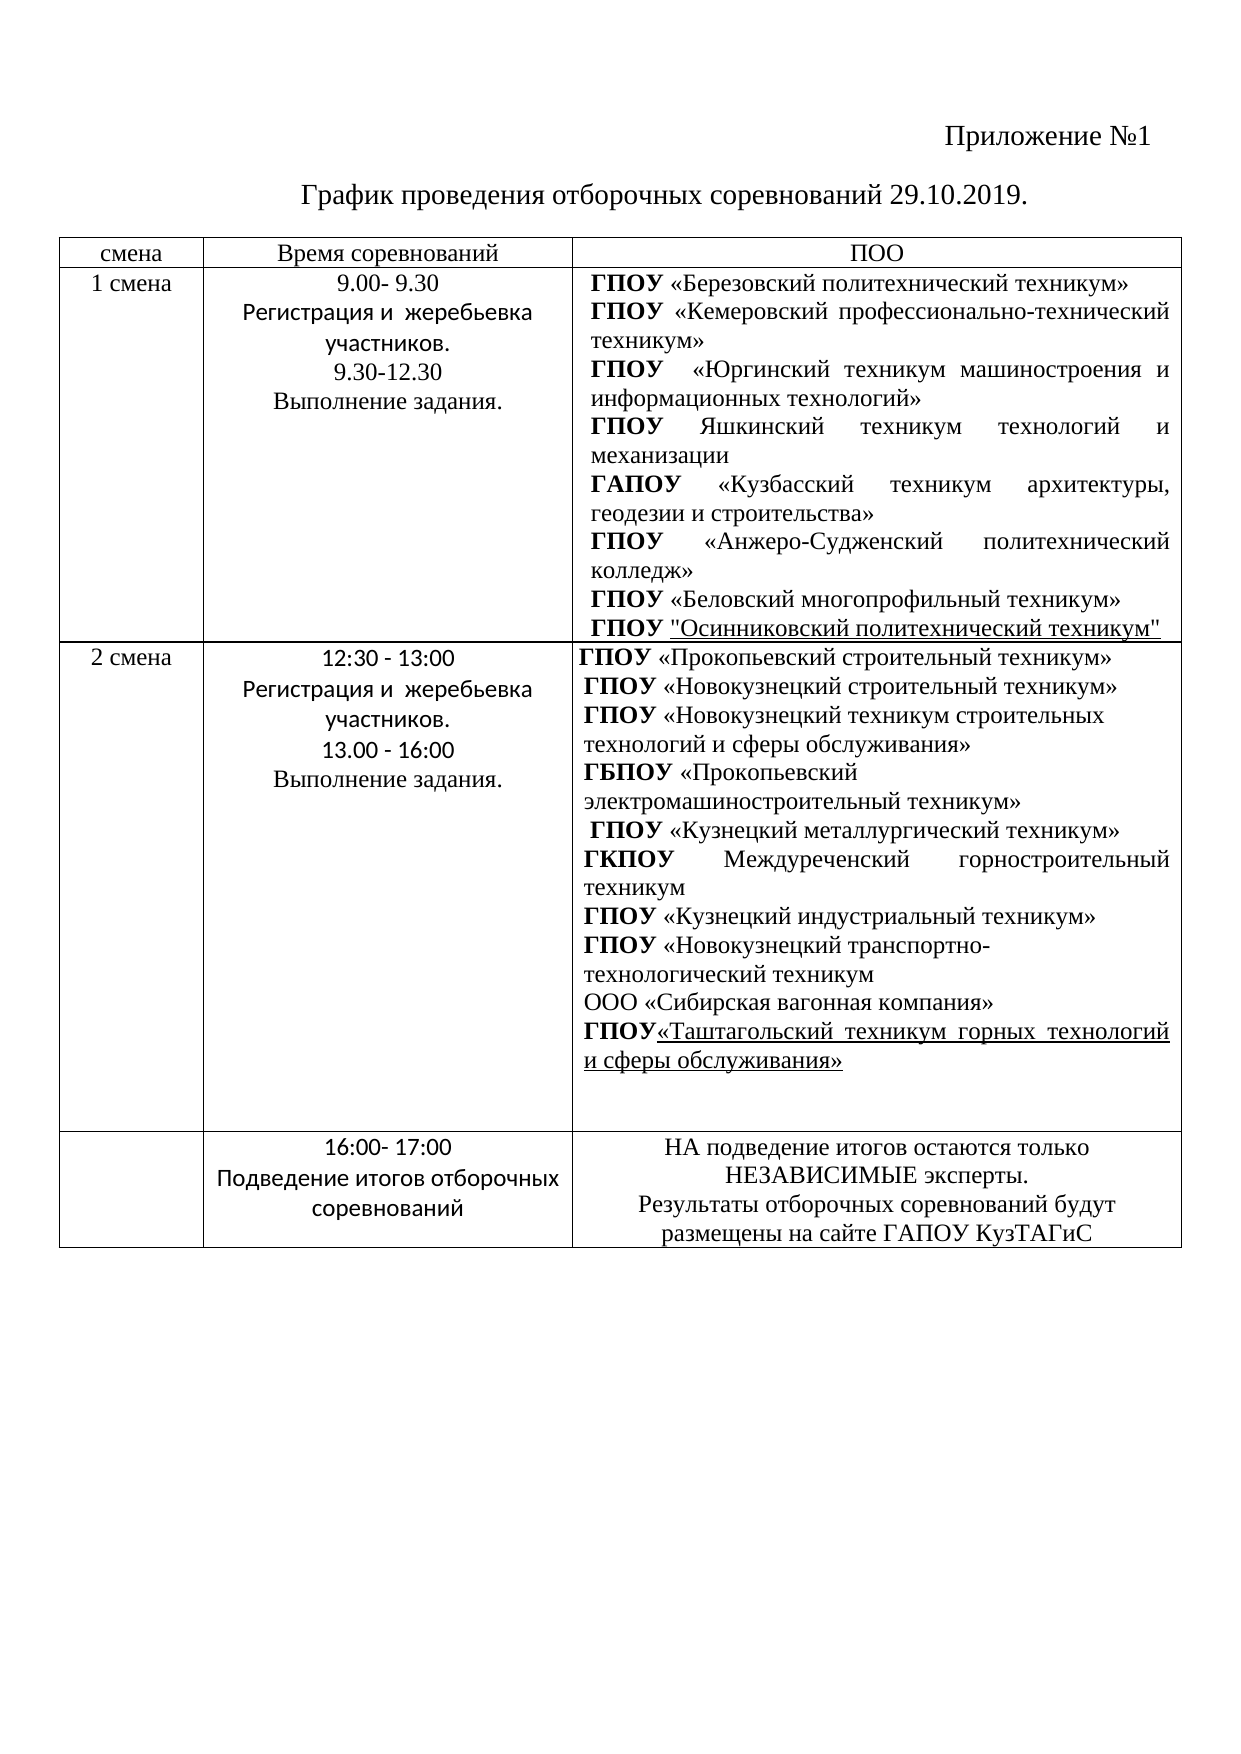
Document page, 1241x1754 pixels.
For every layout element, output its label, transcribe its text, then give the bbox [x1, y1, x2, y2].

table_header смена [60, 238, 203, 267]
text Приложение №1 [177, 118, 1152, 152]
table_cell 12:30 - 13:00 Регистрация и жеребьевка участников. 13.00 - 16:00 Выполнение задания. [204, 643, 572, 1131]
table_cell 16:00- 17:00 Подведение итогов отборочных соревнований [204, 1132, 572, 1247]
table_cell 9.00- 9.30 Регистрация и жеребьевка участников. 9.30-12.30 Выполнение задания. [204, 268, 572, 641]
table_header Время соревнований [204, 238, 572, 267]
table_cell ГПОУ «Березовский политехнический техникум» ГПОУ «Кемеровский профессионально-технический техникум» ГПОУ «Юргинский техникум машиностроения и информационных технологий» ГПОУ Яшкинский техникум технологий и механизации ГАПОУ «Кузбасский техникум архитектуры, геодезии и строительства» ГПОУ «Анжеро-Судженский политехнический колледж» ГПОУ «Беловский многопрофильный техникум» ГПОУ "Осинниковский политехнический техникум" [573, 268, 1181, 641]
text График проведения отборочных соревнований 29.10.2019. [177, 177, 1152, 211]
table_cell НА подведение итогов остаются только НЕЗАВИСИМЫЕ эксперты. Результаты отборочных соревнований будут размещены на сайте ГАПОУ КузТАГиС [573, 1132, 1181, 1247]
table_cell 1 смена [60, 268, 203, 641]
table_cell [60, 1132, 203, 1247]
table_header ПОО [573, 238, 1181, 267]
table_cell ГПОУ «Прокопьевский строительный техникум» ГПОУ «Новокузнецкий строительный техникум» ГПОУ «Новокузнецкий техникум строительных технологий и сферы обслуживания» ГБПОУ «Прокопьевский электромашиностроительный техникум» ГПОУ «Кузнецкий металлургический техникум» ГКПОУ Междуреченский горностроительный техникум ГПОУ «Кузнецкий индустриальный техникум» ГПОУ «Новокузнецкий транспортно-технологический техникум ООО «Сибирская вагонная компания» ГПОУ«Таштагольский техникум горных технологий и сферы обслуживания» [573, 643, 1181, 1131]
table_cell 2 смена [60, 643, 203, 1131]
